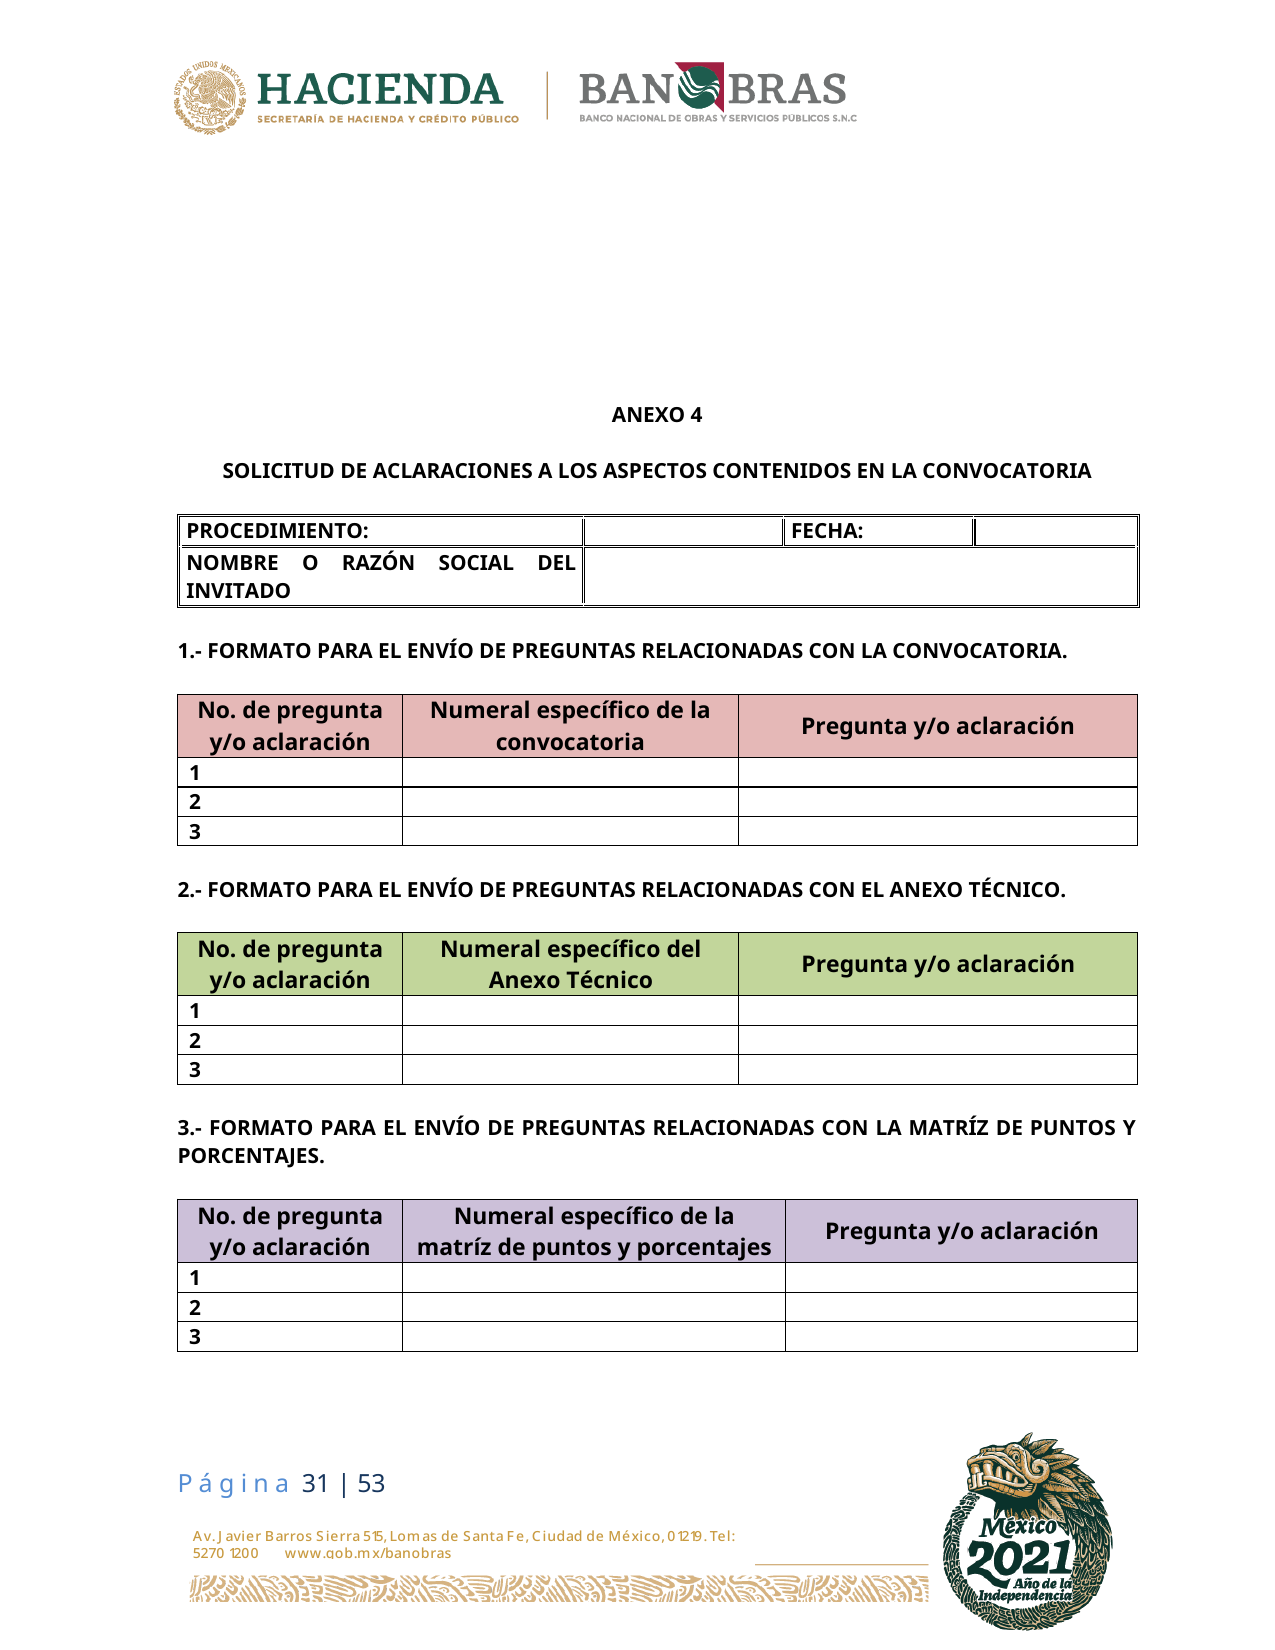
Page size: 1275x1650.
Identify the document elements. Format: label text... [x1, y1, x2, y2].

table_cell [403, 758, 413, 786]
table_cell [584, 545, 1138, 605]
text SOLICITUD DE ACLARACIONES A LOS ASPECTOS CONTENIDOS EN LA CONVOCATORIA [177, 457, 1137, 485]
table_header [974, 517, 981, 545]
table_cell [403, 1293, 413, 1321]
table_cell [739, 817, 749, 845]
table_header Numeral específico de la convocatoria [403, 695, 738, 757]
table_cell [403, 1026, 413, 1054]
table_header Pregunta y/o aclaración [739, 695, 1137, 757]
table_cell [727, 817, 738, 845]
picture [150, 43, 871, 143]
table_cell [739, 1026, 750, 1054]
table_header Numeral específico del Anexo Técnico [403, 933, 738, 995]
table_header [1131, 517, 1137, 545]
table_cell [739, 788, 749, 816]
table_cell [1126, 1293, 1137, 1321]
text 3.- FORMATO PARA EL ENVÍO DE PREGUNTAS RELACIONADAS CON LA MATRÍZ DE PUNTOS Y PORCENTAJES. [177, 1113, 1137, 1170]
table_cell [1126, 1026, 1137, 1054]
table_cell [727, 758, 738, 786]
table_cell [1126, 1322, 1137, 1351]
table_header FECHA: [784, 515, 974, 545]
table_cell [1126, 996, 1137, 1025]
table_cell [403, 1263, 413, 1292]
table_cell [403, 1322, 413, 1351]
table_cell [1126, 817, 1137, 845]
table_header No. de pregunta y/o aclaración [178, 695, 402, 757]
table_cell [728, 1026, 738, 1054]
text 2.- FORMATO PARA EL ENVÍO DE PREGUNTAS RELACIONADAS CON EL ANEXO TÉCNICO. [177, 875, 1137, 903]
table_cell [1126, 1263, 1137, 1292]
table_cell [403, 817, 413, 845]
table_header Pregunta y/o aclaración [739, 933, 1137, 995]
table_cell [774, 1322, 785, 1351]
table_cell [728, 1055, 738, 1084]
table_cell [1126, 788, 1137, 816]
table_cell [403, 996, 413, 1025]
table_cell [1126, 758, 1137, 786]
table_cell [786, 1263, 797, 1292]
table_header No. de pregunta y/o aclaración [178, 933, 402, 995]
table_cell [774, 1293, 785, 1321]
text ANEXO 4 [177, 400, 1137, 428]
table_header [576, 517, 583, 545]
table_cell [739, 758, 749, 786]
text 1.- FORMATO PARA EL ENVÍO DE PREGUNTAS RELACIONADAS CON LA CONVOCATORIA. [177, 637, 1137, 665]
table_cell [774, 1263, 785, 1292]
table_cell [1126, 1055, 1137, 1084]
table_cell [403, 788, 413, 816]
picture [177, 1424, 1137, 1638]
table_header Numeral específico de la matríz de puntos y porcentajes [403, 1200, 785, 1262]
table_cell [786, 1322, 797, 1351]
table_cell [739, 1055, 750, 1084]
table_header [584, 517, 591, 545]
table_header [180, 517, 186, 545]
table_header [776, 517, 783, 545]
table_cell [786, 1293, 797, 1321]
table_cell [739, 996, 750, 1025]
table_header Pregunta y/o aclaración [786, 1200, 1137, 1262]
table_header No. de pregunta y/o aclaración [178, 1200, 402, 1262]
table_cell [728, 996, 738, 1025]
table_cell [727, 788, 738, 816]
table_cell NOMBRE O RAZÓN SOCIAL DEL INVITADO [179, 545, 583, 605]
table_cell [403, 1055, 413, 1084]
